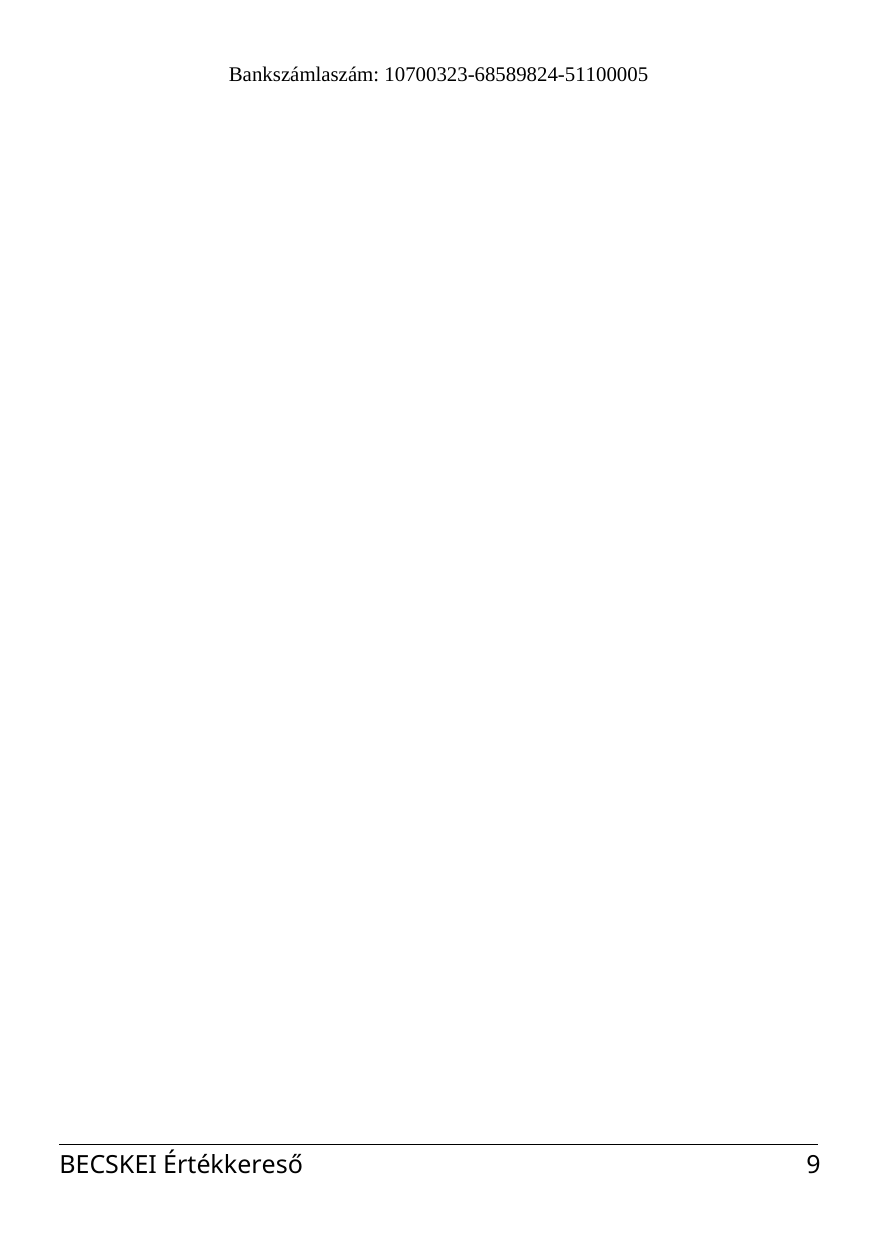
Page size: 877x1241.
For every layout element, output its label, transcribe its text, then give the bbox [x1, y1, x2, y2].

text Bankszámlaszám: 10700323-68589824-51100005 [59, 64, 818, 86]
